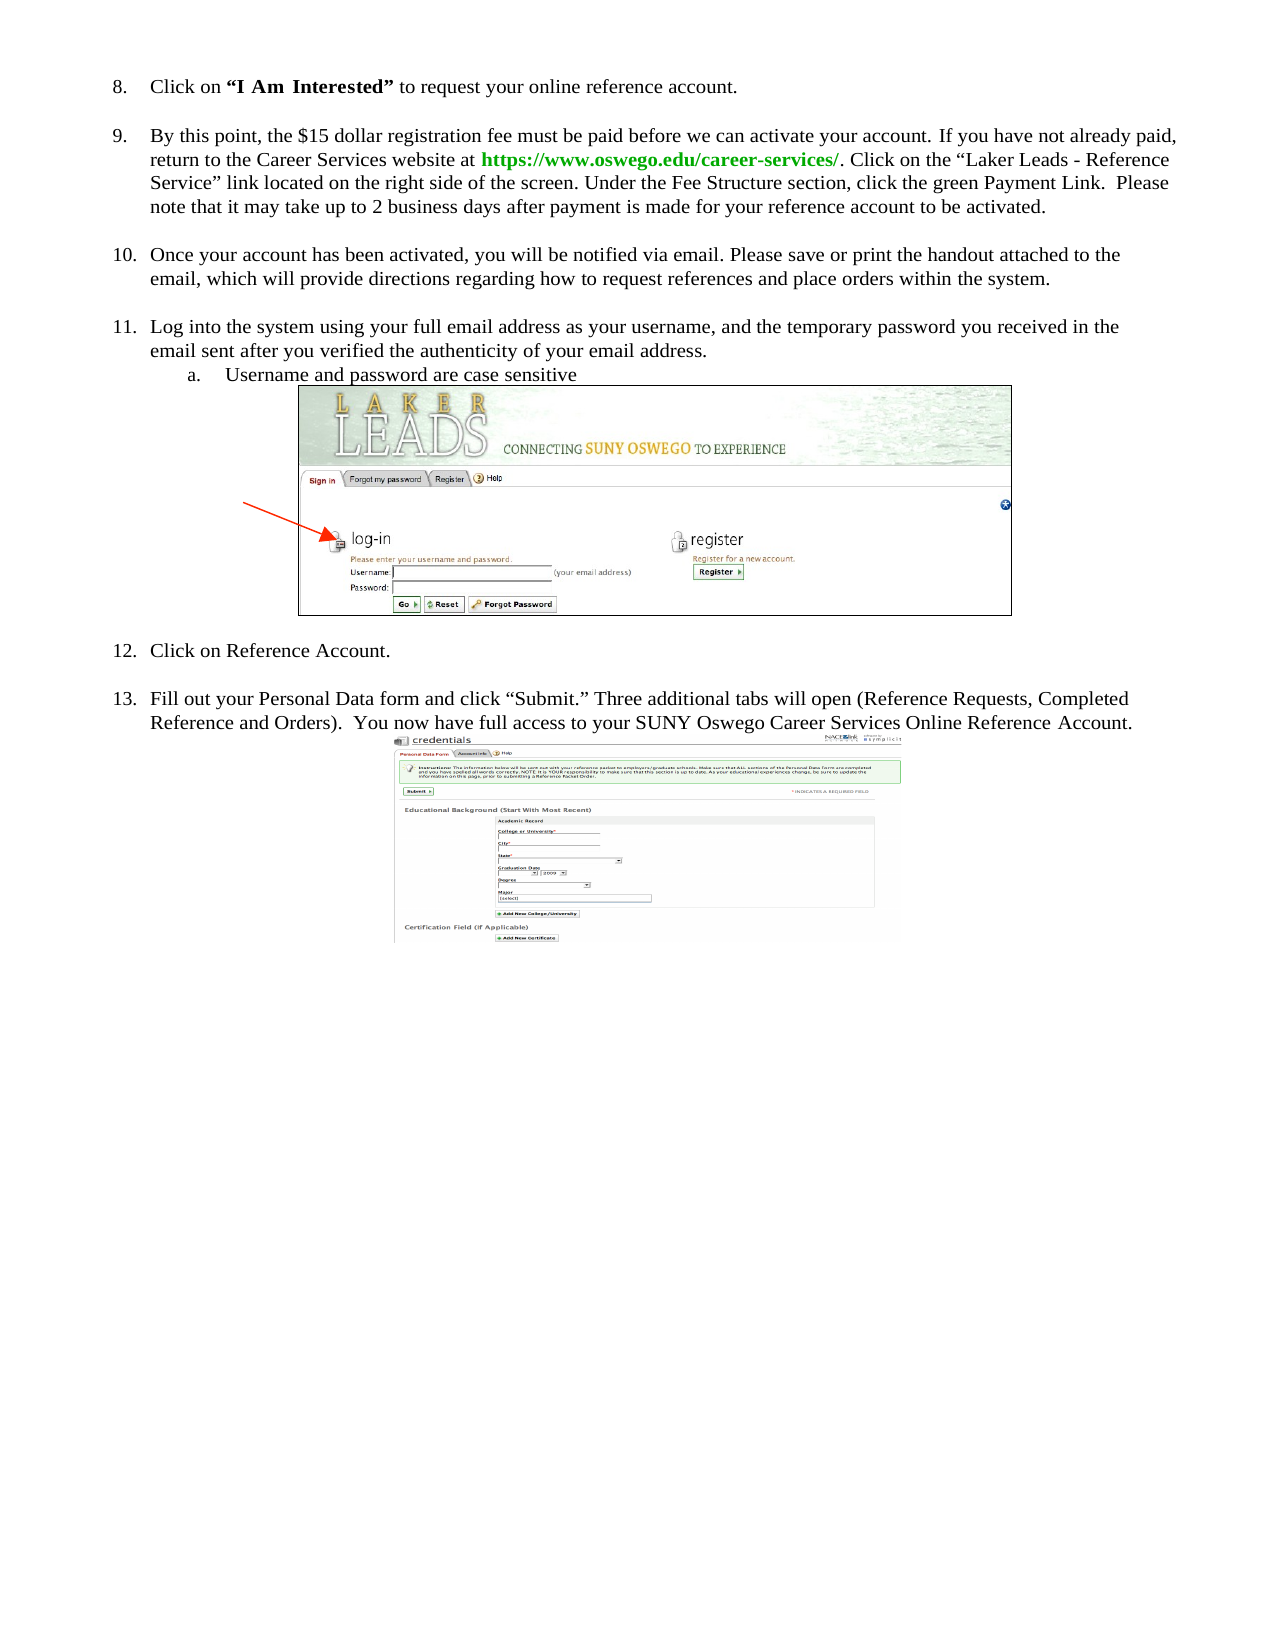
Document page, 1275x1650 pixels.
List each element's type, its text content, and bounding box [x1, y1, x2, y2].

picture [299, 386, 1011, 615]
list Fill out your Personal Data form and click “Submit.” Three additional tabs will open (Reference Requests, Completed Reference and Orders). You now have full access to your SUNY Oswego Career Services Online Reference Account. [112, 687, 1137, 734]
list Click on Reference Account. [112, 639, 1192, 662]
list Username and password are case sensitive [187, 363, 1192, 385]
list By this point, the $15 dollar registration fee must be paid before we can activate your account. If you have not already paid, return to the Career Services website at https://www.oswego.edu/career-services/. Click on the “Laker Leads - Reference Service” link located on the right side of the screen. Under the Fee Structure section, click the green Payment Link. Please note that it may take up to 2 business days after payment is made for your reference account to be activated. [112, 124, 1181, 218]
list Click on “I Am Interested” to request your online reference account. [112, 76, 1192, 98]
picture [392, 734, 902, 943]
list Once your account has been activated, you will be notified via email. Please save or print the handout attached to the email, which will provide directions regarding how to request references and place orders within the system. [112, 243, 1169, 289]
list Log into the system using your full email address as your username, and the temporary password you received in the email sent after you verified the authenticity of your email address. [112, 315, 1164, 361]
